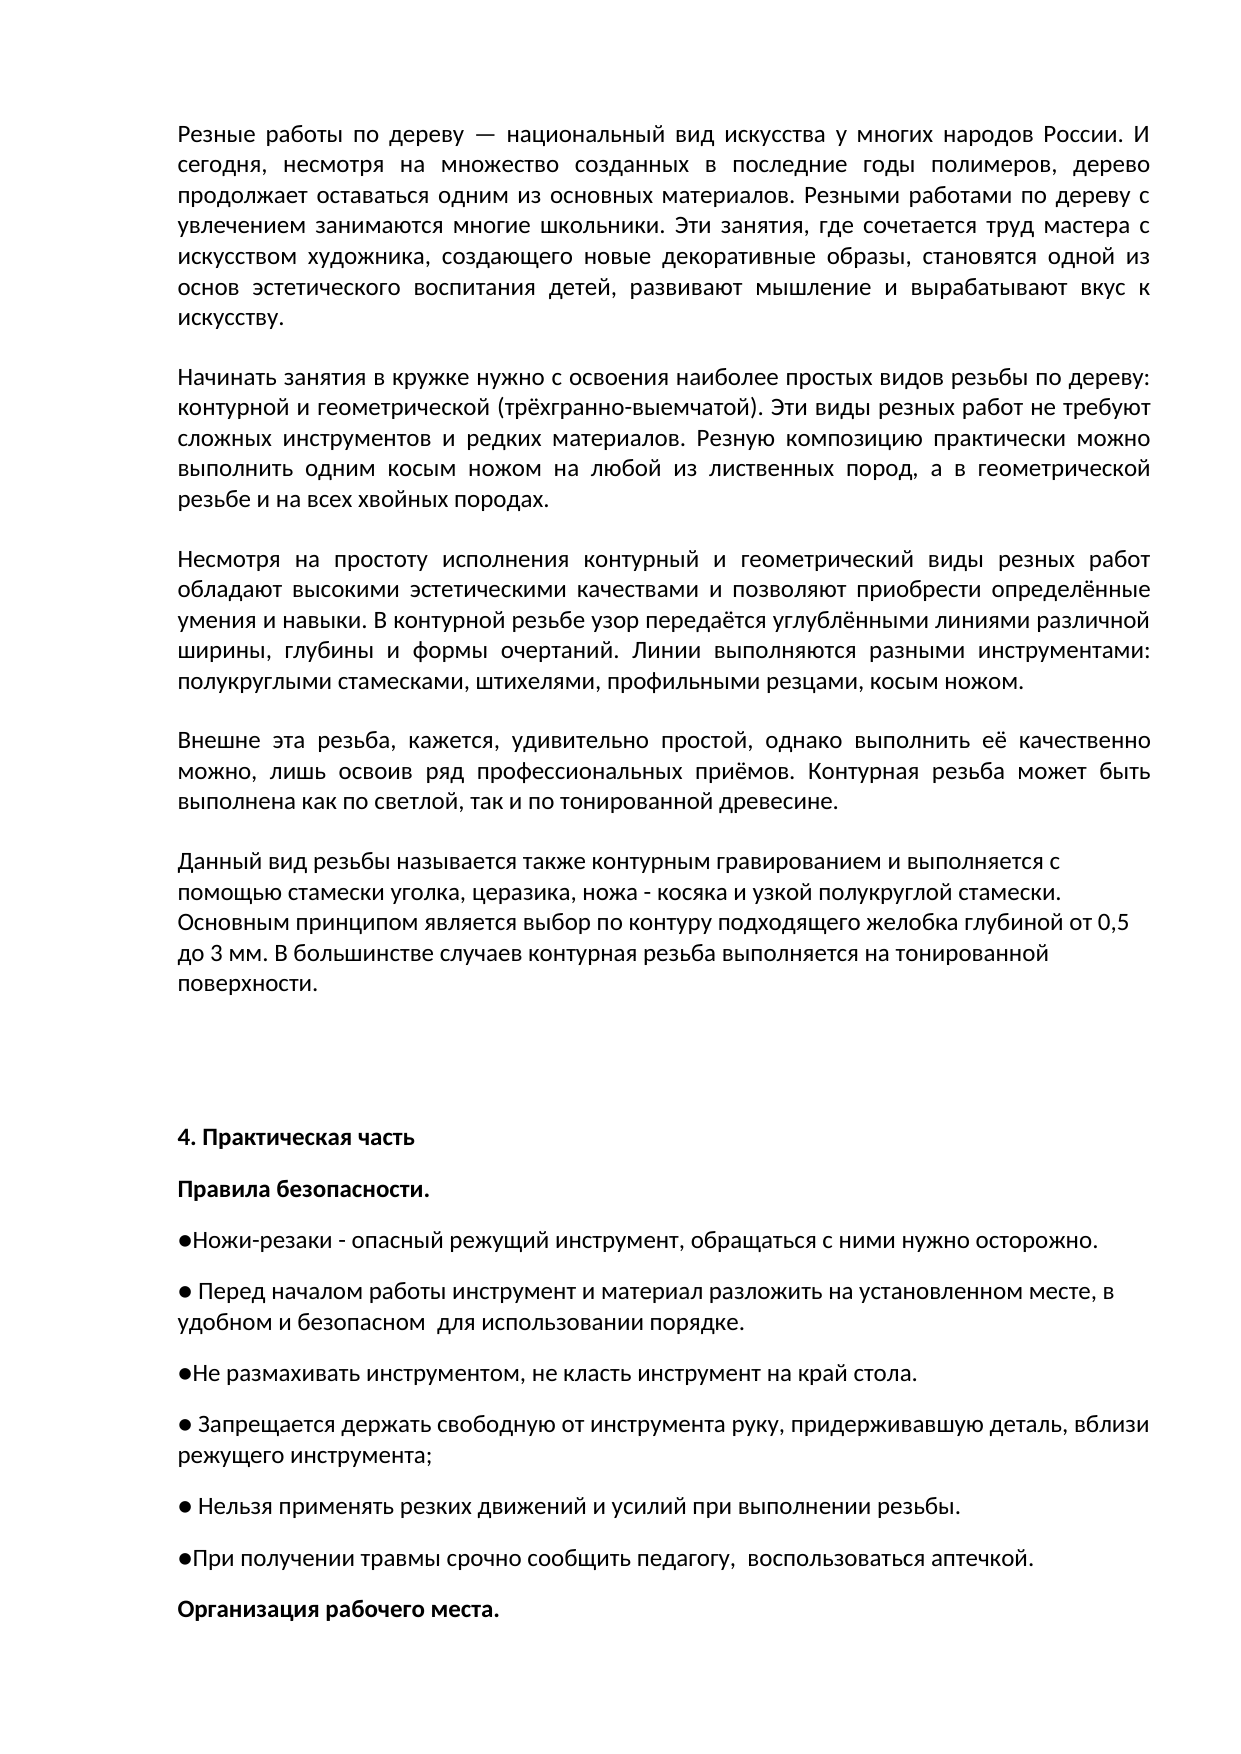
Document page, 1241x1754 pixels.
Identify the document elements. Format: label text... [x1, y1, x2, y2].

text Внешне эта резьба, кажется, удивительно простой, однако выполнить её качественно можно, лишь освоив ряд профессиональных приёмов. Контурная резьба может быть выполнена как по светлой, так и по тонированной древесине. [177, 724, 1152, 816]
text ● Нельзя применять резких движений и усилий при выполнении резьбы. [177, 1491, 1152, 1521]
text Данный вид резьбы называется также контурным гравированием и выполняется с помощью стамески уголка, церазика, ножа - косяка и узкой полукруглой стамески. Основным принципом является выбор по контуру подходящего желобка глубиной от 0,5 до 3 мм. В большинстве случаев контурная резьба выполняется на тонированной поверхности. [177, 845, 1152, 998]
text Резные работы по дереву — национальный вид искусства у многих народов России. И сегодня, несмотря на множество созданных в последние годы полимеров, дерево продолжает оставаться одним из основных материалов. Резными работами по дереву с увлечением занимаются многие школьники. Эти занятия, где сочетается труд мастера с искусством художника, создающего новые декоративные образы, становятся одной из основ эстетического воспитания детей, развивают мышление и вырабатывают вкус к искусству. [177, 118, 1152, 332]
text 4. Практическая часть [177, 1121, 1152, 1152]
text ● Запрещается держать свободную от инструмента руку, придерживавшую деталь, вблизи режущего инструмента; [177, 1409, 1152, 1470]
text ●При получении травмы срочно сообщить педагогу, воспользоваться аптечкой. [177, 1542, 1152, 1572]
text Начинать занятия в кружке нужно с освоения наиболее простых видов резьбы по дереву: контурной и геометрической (трёхгранно-выемчатой). Эти виды резных работ не требуют сложных инструментов и редких материалов. Резную композицию практически можно выполнить одним косым ножом на любой из лиственных пород, а в геометрической резьбе и на всех хвойных породах. [177, 361, 1152, 513]
text Правила безопасности. [177, 1173, 1152, 1203]
text Организация рабочего места. [177, 1593, 1152, 1624]
text ●Ножи-резаки - опасный режущий инструмент, обращаться с ними нужно осторожно. [177, 1224, 1152, 1254]
text ●Не размахивать инструментом, не класть инструмент на край стола. [177, 1357, 1152, 1388]
text ● Перед началом работы инструмент и материал разложить на установленном месте, в удобном и безопасном для использовании порядке. [177, 1275, 1152, 1336]
text Несмотря на простоту исполнения контурный и геометрический виды резных работ обладают высокими эстетическими качествами и позволяют приобрести определённые умения и навыки. В контурной резьбе узор передаётся углублёнными линиями различной ширины, глубины и формы очертаний. Линии выполняются разными инструментами: полукруглыми стамесками, штихелями, профильными резцами, косым ножом. [177, 543, 1152, 695]
